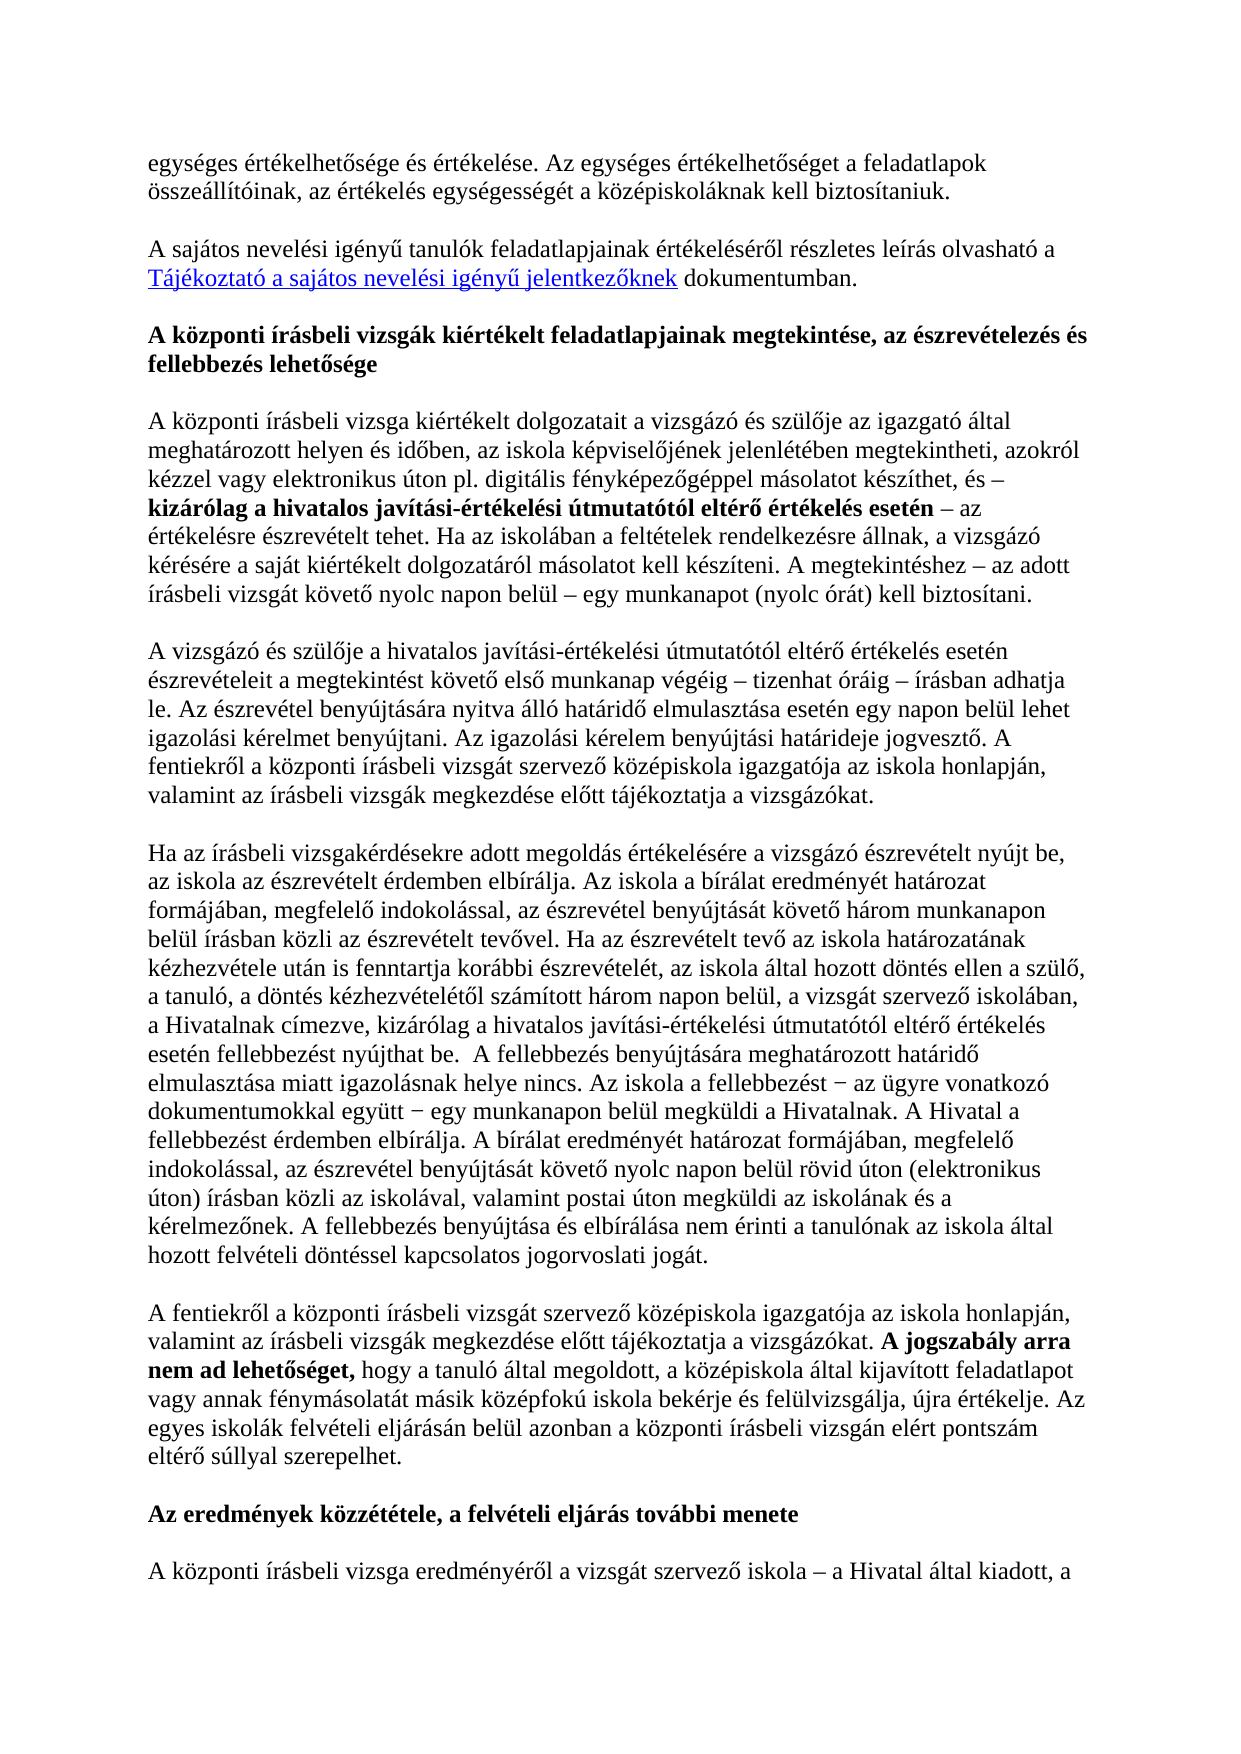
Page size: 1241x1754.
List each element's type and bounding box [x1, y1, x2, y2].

text [148, 148, 1093, 1585]
